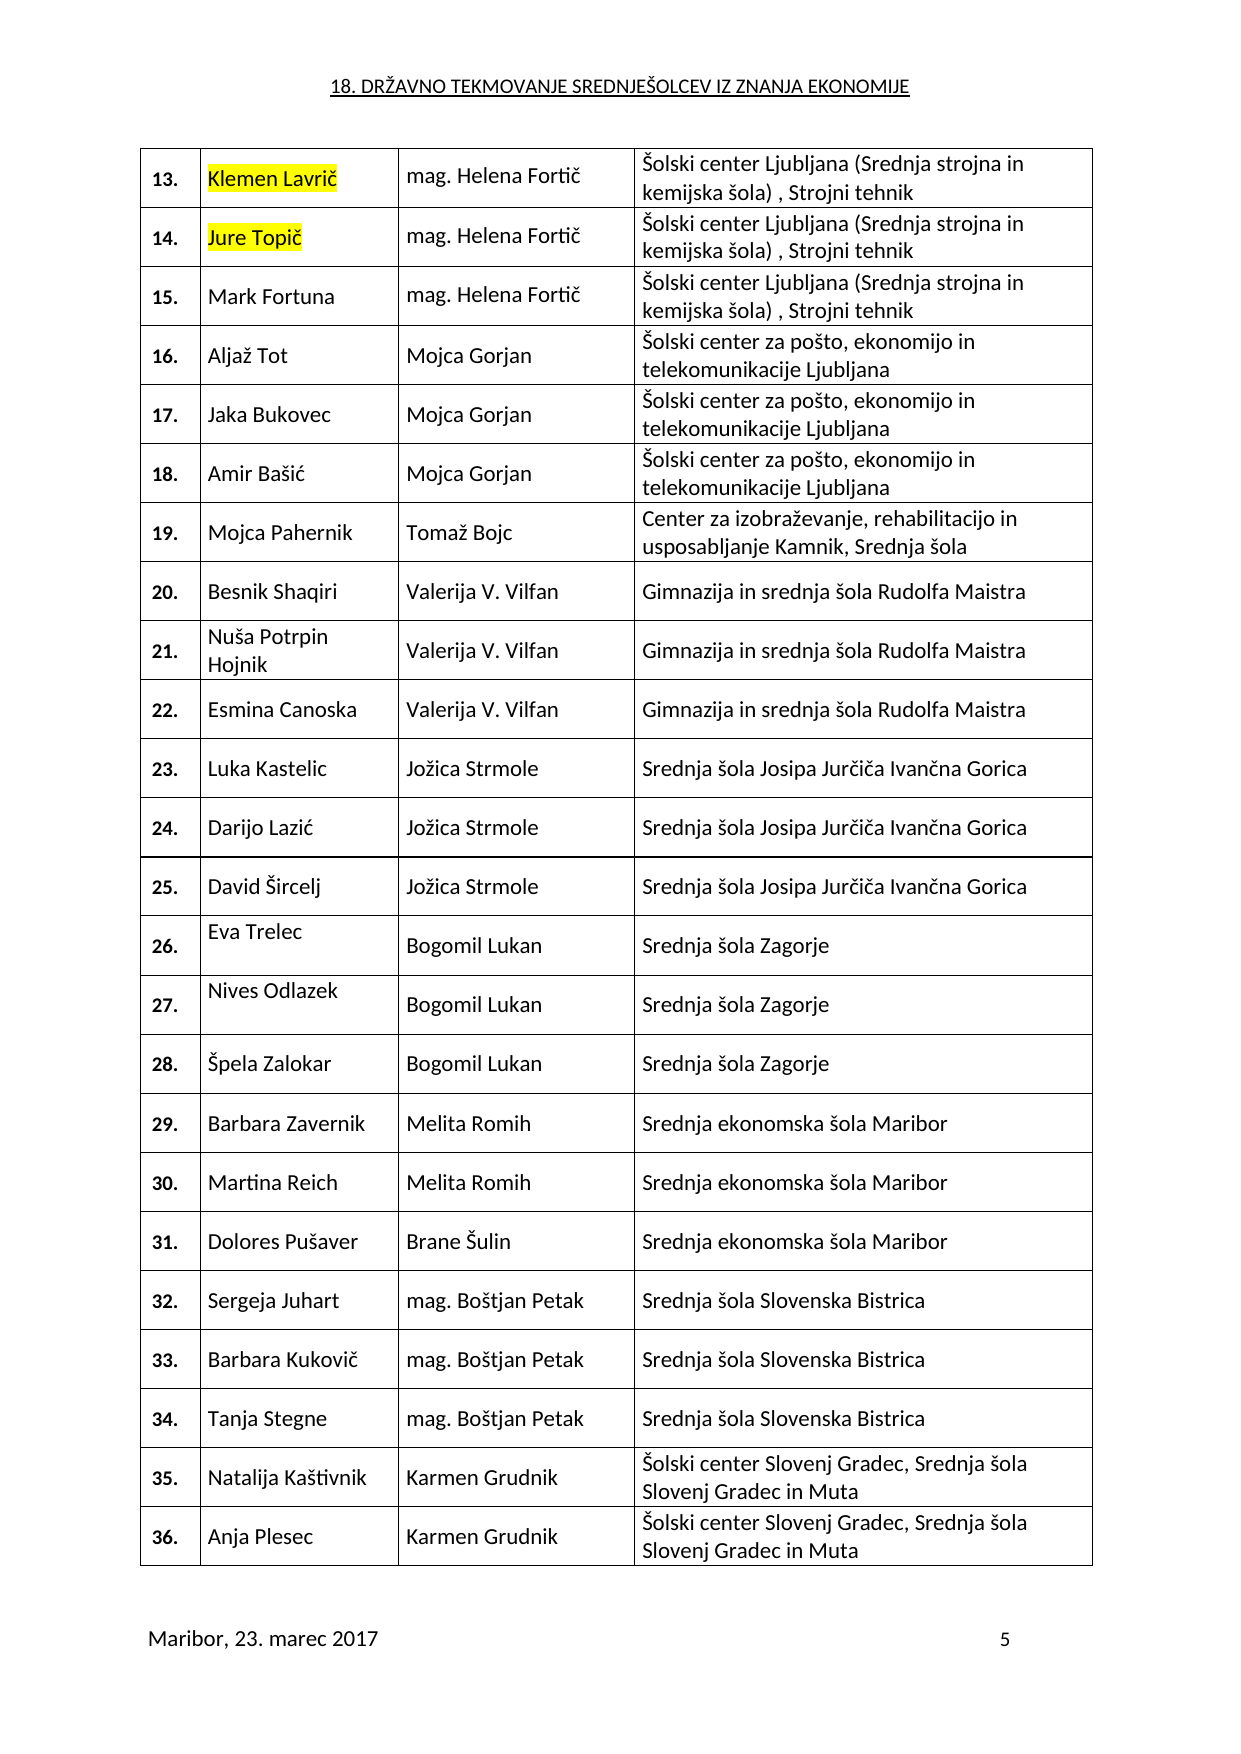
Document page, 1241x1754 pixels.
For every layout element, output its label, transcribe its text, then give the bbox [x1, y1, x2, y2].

table_cell Jaka Bukovec [201, 385, 398, 443]
table_cell [141, 385, 200, 443]
table_cell Šolski center Ljubljana (Srednja strojna in kemijska šola) , Strojni tehnik [635, 149, 1092, 207]
table_cell Srednja ekonomska šola Maribor [635, 1153, 1092, 1211]
table_cell [141, 1507, 200, 1565]
table_cell Mojca Gorjan [399, 326, 634, 384]
table_cell Barbara Kukovič [201, 1330, 398, 1388]
table_cell Jožica Strmole [399, 739, 634, 797]
table_cell [141, 326, 200, 384]
table_cell mag. Boštjan Petak [399, 1330, 634, 1388]
table_cell Mojca Gorjan [399, 444, 634, 502]
table_cell Karmen Grudnik [399, 1448, 634, 1506]
table_cell Bogomil Lukan [399, 1035, 634, 1093]
table_cell [141, 1094, 200, 1152]
table_cell Mojca Gorjan [399, 385, 634, 443]
table_cell [141, 798, 200, 856]
table_cell Besnik Shaqiri [201, 562, 398, 620]
table_cell Jožica Strmole [399, 798, 634, 856]
table_cell Gimnazija in srednja šola Rudolfa Maistra [635, 680, 1092, 738]
table_cell David Šircelj [201, 858, 398, 915]
table_cell Barbara Zavernik [201, 1094, 398, 1152]
table_cell [141, 1271, 200, 1329]
table_cell Srednja šola Slovenska Bistrica [635, 1271, 1092, 1329]
table_cell mag. Boštjan Petak [399, 1389, 634, 1447]
table_cell Eva Trelec [201, 916, 398, 974]
table_cell [141, 916, 200, 974]
table_cell Srednja šola Zagorje [635, 976, 1092, 1033]
table_cell mag. Boštjan Petak [399, 1271, 634, 1329]
table_cell Esmina Canoska [201, 680, 398, 738]
table_cell Bogomil Lukan [399, 916, 634, 974]
table_cell [141, 739, 200, 797]
table_cell mag. Helena Fortič [399, 149, 634, 207]
table_cell Srednja ekonomska šola Maribor [635, 1212, 1092, 1270]
table_cell Srednja šola Josipa Jurčiča Ivančna Gorica [635, 858, 1092, 915]
table_cell Nuša Potrpin Hojnik [201, 621, 398, 679]
table_cell [141, 503, 200, 561]
table_cell [141, 444, 200, 502]
table_cell Darijo Lazić [201, 798, 398, 856]
table_cell Šolski center za pošto, ekonomijo in telekomunikacije Ljubljana [635, 326, 1092, 384]
table_cell Anja Plesec [201, 1507, 398, 1565]
table_cell Center za izobraževanje, rehabilitacijo in usposabljanje Kamnik, Srednja šola [635, 503, 1092, 561]
table_cell Srednja šola Slovenska Bistrica [635, 1330, 1092, 1388]
table_cell [141, 1212, 200, 1270]
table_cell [635, 1507, 1092, 1565]
table_cell Špela Zalokar [201, 1035, 398, 1093]
table_cell Gimnazija in srednja šola Rudolfa Maistra [635, 621, 1092, 679]
table_cell Srednja šola Zagorje [635, 1035, 1092, 1093]
table_cell [141, 1448, 200, 1506]
table_cell [141, 149, 200, 207]
table_cell Srednja ekonomska šola Maribor [635, 1094, 1092, 1152]
table_cell Valerija V. Vilfan [399, 680, 634, 738]
table_cell Srednja šola Josipa Jurčiča Ivančna Gorica [635, 798, 1092, 856]
table_cell Melita Romih [399, 1094, 634, 1152]
table_cell [141, 562, 200, 620]
table_cell [141, 976, 200, 1033]
table_cell [141, 858, 200, 915]
table_cell Jožica Strmole [399, 858, 634, 915]
table_cell Mojca Pahernik [201, 503, 398, 561]
table_cell Valerija V. Vilfan [399, 621, 634, 679]
table_cell Gimnazija in srednja šola Rudolfa Maistra [635, 562, 1092, 620]
table_cell Nives Odlazek [201, 976, 398, 1033]
table_cell [141, 208, 200, 266]
table_cell [141, 680, 200, 738]
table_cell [635, 1448, 1092, 1506]
table_cell Srednja šola Slovenska Bistrica [635, 1389, 1092, 1447]
table_cell Luka Kastelic [201, 739, 398, 797]
table_cell Srednja šola Josipa Jurčiča Ivančna Gorica [635, 739, 1092, 797]
table_cell Karmen Grudnik [399, 1507, 634, 1565]
table_cell Jure Topič [201, 208, 398, 266]
table_cell [141, 621, 200, 679]
table_cell Srednja šola Zagorje [635, 916, 1092, 974]
table_cell Sergeja Juhart [201, 1271, 398, 1329]
table_cell Mark Fortuna [201, 267, 398, 325]
table_cell Tanja Stegne [201, 1389, 398, 1447]
table_cell Šolski center za pošto, ekonomijo in telekomunikacije Ljubljana [635, 444, 1092, 502]
table_cell Šolski center Ljubljana (Srednja strojna in kemijska šola) , Strojni tehnik [635, 267, 1092, 325]
table_cell mag. Helena Fortič [399, 208, 634, 266]
table_cell Valerija V. Vilfan [399, 562, 634, 620]
table_cell Aljaž Tot [201, 326, 398, 384]
table_cell Martina Reich [201, 1153, 398, 1211]
table_cell Šolski center za pošto, ekonomijo in telekomunikacije Ljubljana [635, 385, 1092, 443]
table_cell Amir Bašić [201, 444, 398, 502]
table_cell mag. Helena Fortič [399, 267, 634, 325]
table_cell Tomaž Bojc [399, 503, 634, 561]
table_cell [141, 267, 200, 325]
table_cell Bogomil Lukan [399, 976, 634, 1033]
table_cell [141, 1330, 200, 1388]
table_cell [141, 1035, 200, 1093]
table_cell Šolski center Ljubljana (Srednja strojna in kemijska šola) , Strojni tehnik [635, 208, 1092, 266]
table_cell Dolores Pušaver [201, 1212, 398, 1270]
table_cell Brane Šulin [399, 1212, 634, 1270]
table_cell [141, 1153, 200, 1211]
table_cell Klemen Lavrič [201, 149, 398, 207]
table_cell [141, 1389, 200, 1447]
table_cell Natalija Kaštivnik [201, 1448, 398, 1506]
table_cell Melita Romih [399, 1153, 634, 1211]
